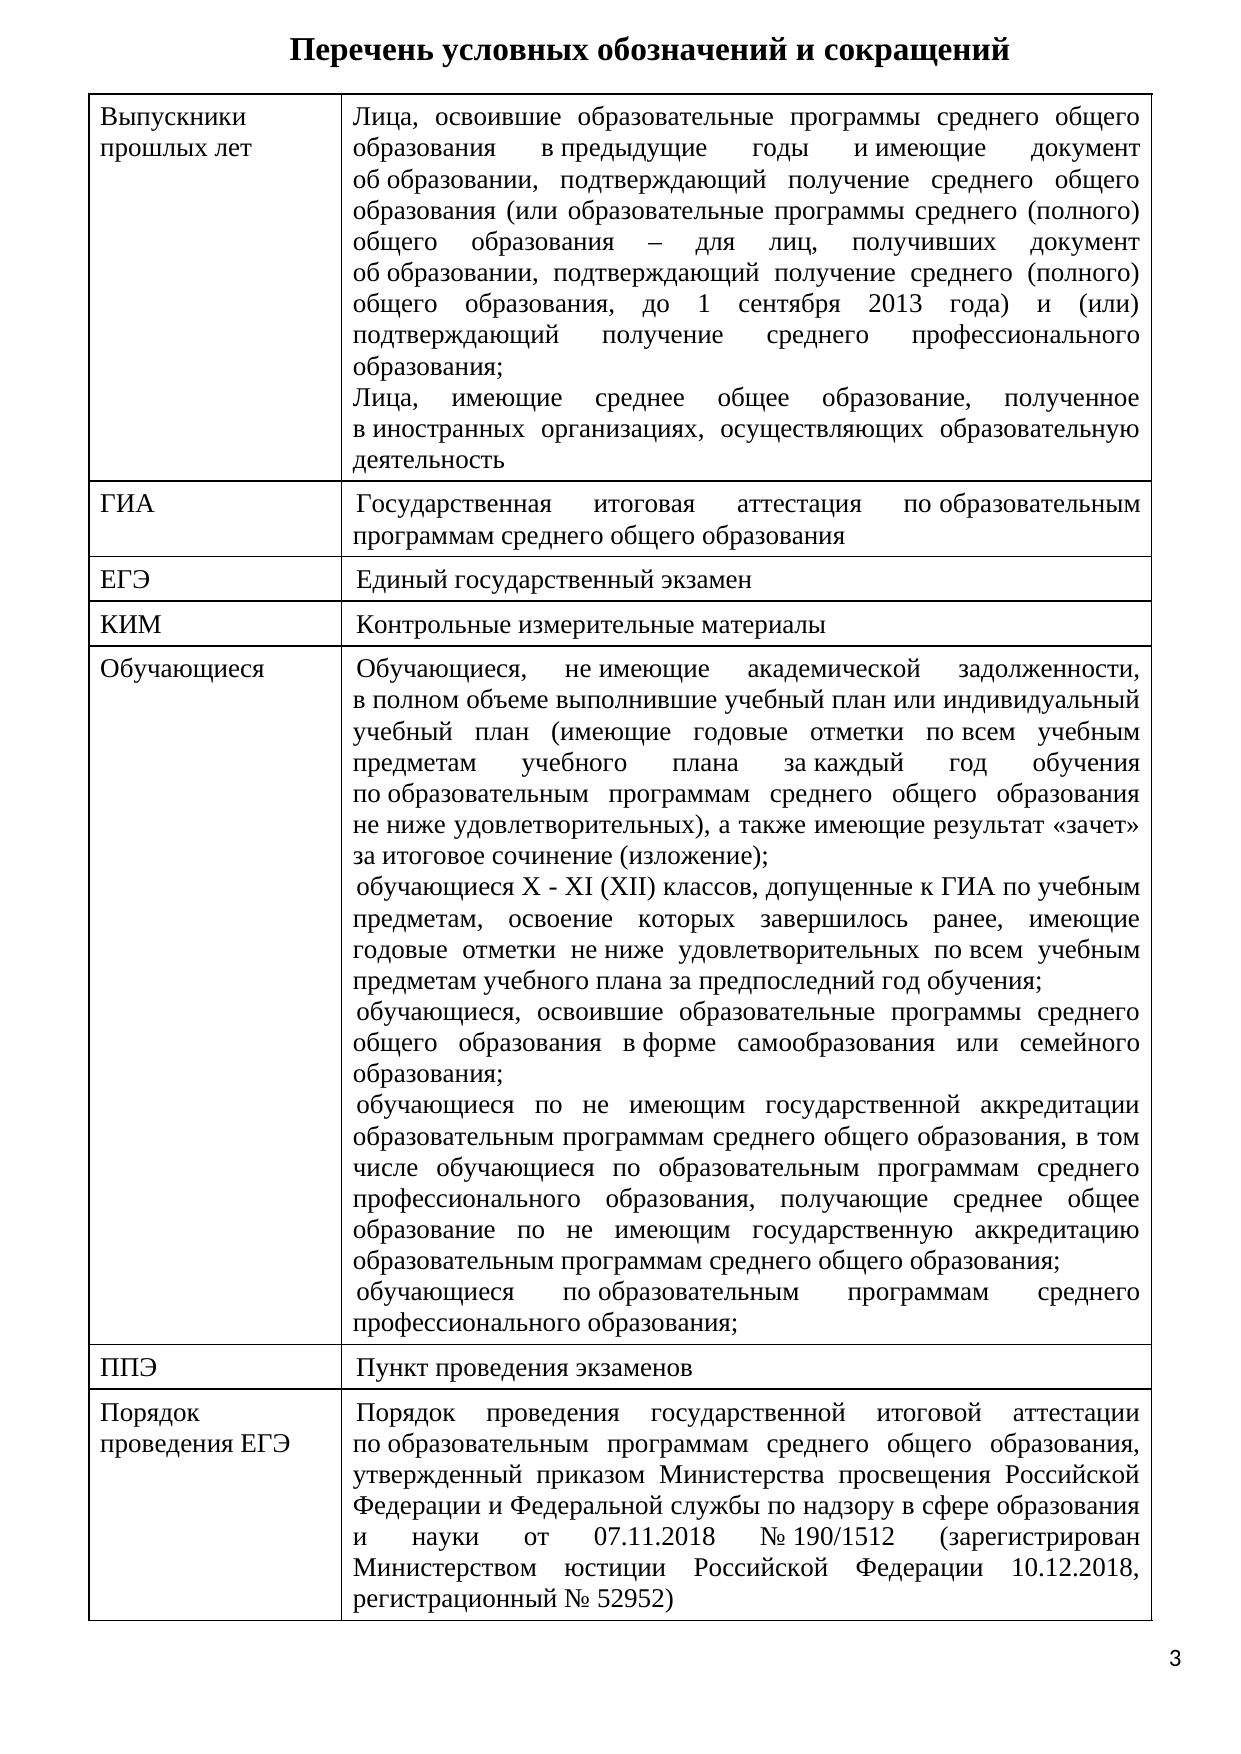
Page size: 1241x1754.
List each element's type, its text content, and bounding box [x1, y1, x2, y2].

text Перечень условных обозначений и сокращений [118, 29, 1181, 68]
table_header Лица, освоившие образовательные программы среднего общего образования в предыдущие годы и имеющие документ об образовании, подтверждающий получение среднего общего образования (или образовательные программы среднего (полного) общего образования – для лиц, получивших документ об образовании, подтверждающий получение среднего (полного) общего образования, до 1 сентября 2013 года) и (или) подтверждающий получение среднего профессионального образования; Лица, имеющие среднее общее образование, полученное в иностранных организациях, осуществляющих образовательную деятельность [342, 95, 1151, 480]
table_cell Пункт проведения экзаменов [342, 1345, 1151, 1388]
table_cell Государственная итоговая аттестация по образовательным программам среднего общего образования [342, 482, 1151, 556]
table_cell Обучающиеся, не имеющие академической задолженности, в полном объеме выполнившие учебный план или индивидуальный учебный план (имеющие годовые отметки по всем учебным предметам учебного плана за каждый год обучения по образовательным программам среднего общего образования не ниже удовлетворительных), а также имеющие результат «зачет» за итоговое сочинение (изложение); обучающиеся X - XI (XII) классов, допущенные к ГИА по учебным предметам, освоение которых завершилось ранее, имеющие годовые отметки не ниже удовлетворительных по всем учебным предметам учебного плана за предпоследний год обучения; обучающиеся, освоившие образовательные программы среднего общего образования в форме самообразования или семейного образования; обучающиеся по не имеющим государственной аккредитации образовательным программам среднего общего образования, в том числе обучающиеся по образовательным программам среднего профессионального образования, получающие среднее общее образование по не имеющим государственную аккредитацию образовательным программам среднего общего образования; обучающиеся по образовательным программам среднего профессионального образования; [342, 647, 1151, 1344]
table_cell Обучающиеся [90, 647, 341, 1344]
table_cell ГИА [90, 482, 341, 556]
table_cell Единый государственный экзамен [342, 557, 1151, 600]
table_cell ППЭ [90, 1345, 341, 1388]
table_header Выпускники прошлых лет [90, 95, 341, 480]
table_cell ЕГЭ [90, 557, 341, 600]
table_cell Порядок проведения ЕГЭ [90, 1390, 341, 1620]
table_cell Контрольные измерительные материалы [342, 602, 1151, 645]
table_cell Порядок проведения государственной итоговой аттестации по образовательным программам среднего общего образования, утвержденный приказом Министерства просвещения Российской Федерации и Федеральной службы по надзору в сфере образования и науки от 07.11.2018 № 190/1512 (зарегистрирован Министерством юстиции Российской Федерации 10.12.2018, регистрационный № 52952) [342, 1390, 1151, 1620]
table_cell КИМ [90, 602, 341, 645]
